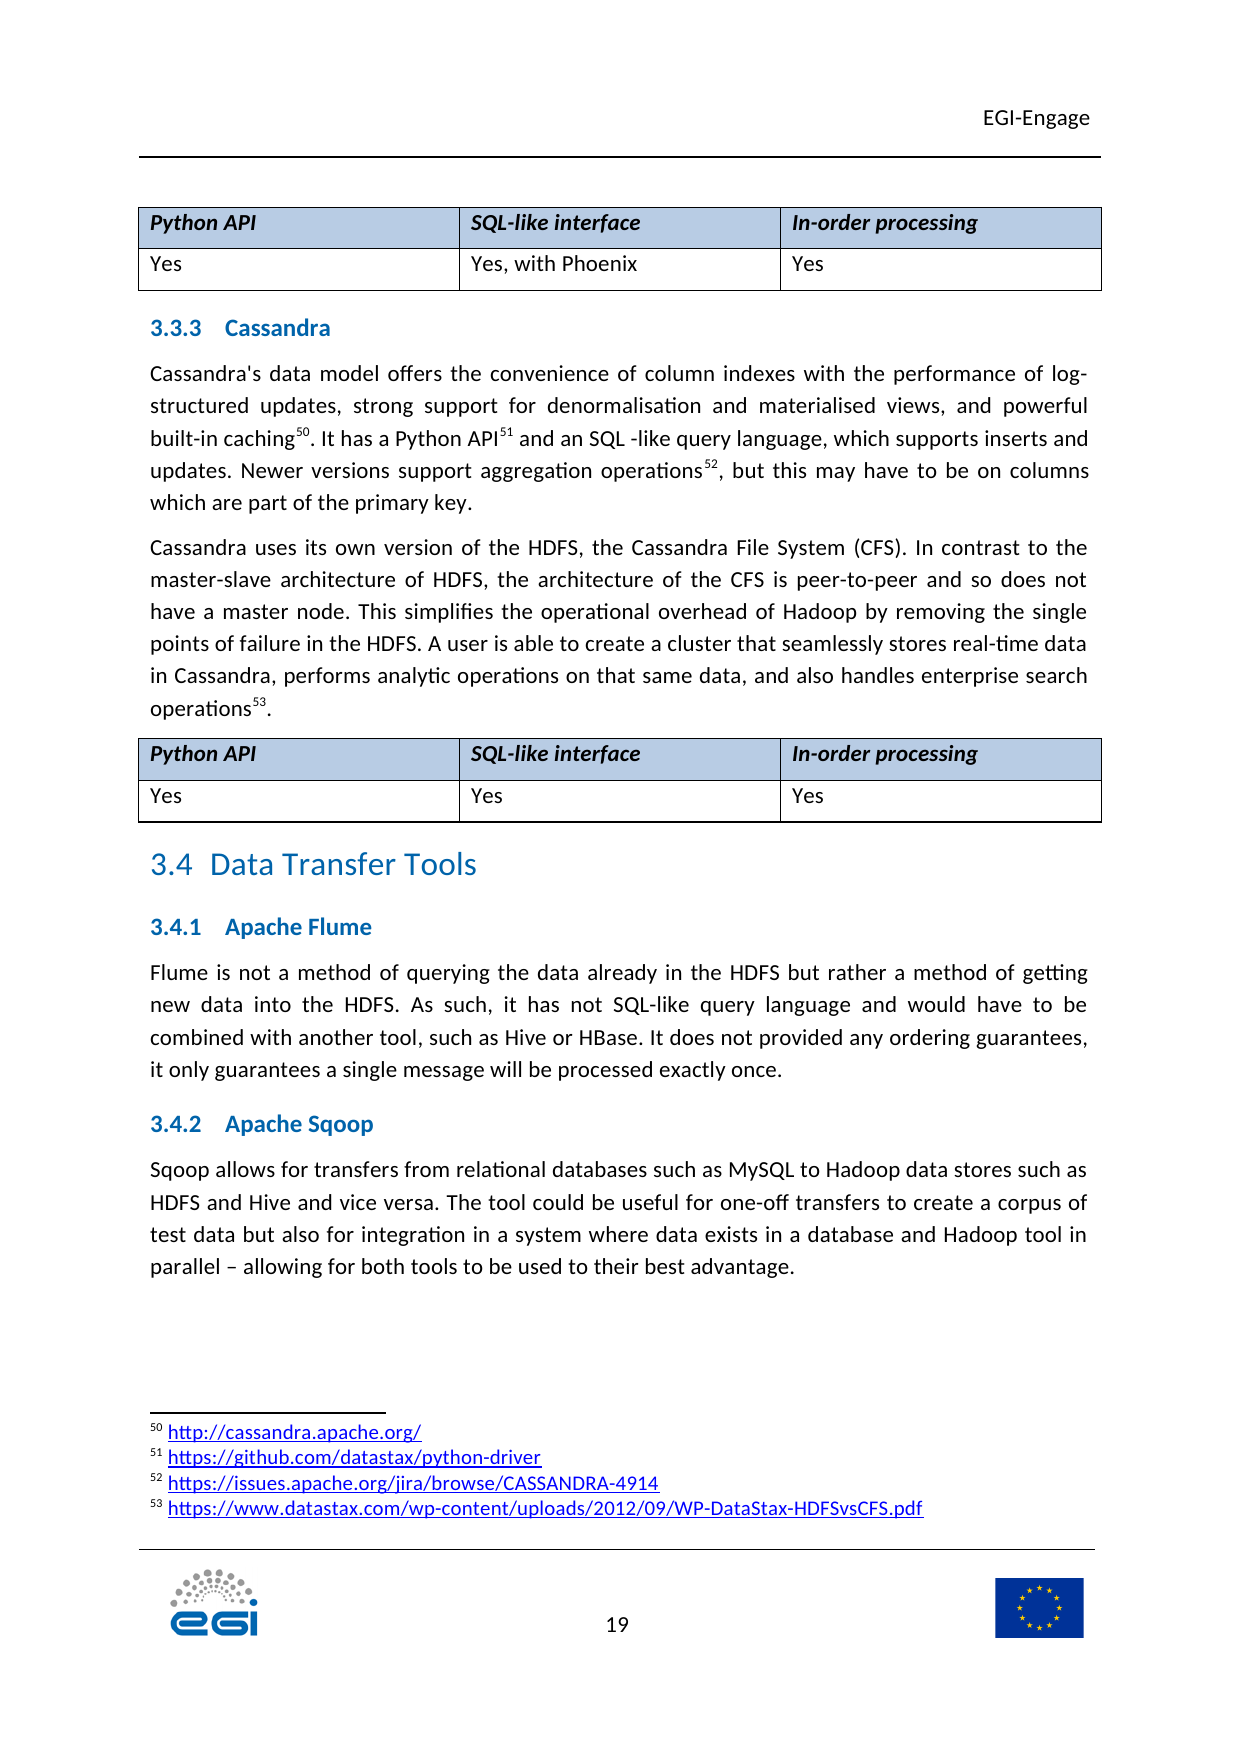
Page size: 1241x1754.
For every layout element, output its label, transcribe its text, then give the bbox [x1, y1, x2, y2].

table_cell Yes [139, 249, 459, 290]
text Cassandra uses its own version of the HDFS, the Cassandra File System (CFS). In contrast to the master-slave architecture of HDFS, the architecture of the CFS is peer-to-peer and so does not have a master node. This simplifies the operational overhead of Hadoop by removing the single points of failure in the HDFS. A user is able to create a cluster that seamlessly stores real-time data in Cassandra, performs analytic operations on that same data, and also handles enterprise search operations. [150, 533, 1090, 722]
subtitle Apache Sqoop [150, 1108, 1090, 1138]
table_header SQL-like interface [460, 739, 780, 780]
subtitle Data Transfer Tools [150, 843, 1090, 884]
table_header In-order processing [781, 739, 1101, 780]
picture [995, 1578, 1084, 1638]
picture [150, 1567, 276, 1638]
text Cassandra's data model offers the convenience of column indexes with the performance of log-structured updates, strong support for denormalisation and materialised views, and powerful built-in caching. It has a Python API and an SQL -like query language, which supports inserts and updates. Newer versions support aggregation operations, but this may have to be on columns which are part of the primary key. [150, 359, 1090, 516]
table_header Python API [139, 208, 459, 248]
text Sqoop allows for transfers from relational databases such as MySQL to Hadoop data stores such as HDFS and Hive and vice versa. The tool could be useful for one-off transfers to create a corpus of test data but also for integration in a system where data exists in a database and Hadoop tool in parallel – allowing for both tools to be used to their best advantage. [150, 1156, 1090, 1280]
table_header Python API [139, 739, 459, 780]
subtitle Apache Flume [150, 911, 1090, 941]
text Flume is not a method of querying the data already in the HDFS but rather a method of getting new data into the HDFS. As such, it has not SQL-like query language and would have to be combined with another tool, such as Hive or HBase. It does not provided any ordering guarantees, it only guarantees a single message will be processed exactly once. [150, 958, 1090, 1083]
table_cell Yes [781, 781, 1101, 821]
table_cell Yes, with Phoenix [460, 249, 780, 290]
table_header In-order processing [781, 208, 1101, 248]
table_cell Yes [139, 781, 459, 821]
table_cell Yes [781, 249, 1101, 290]
table_header SQL-like interface [460, 208, 780, 248]
subtitle Cassandra [150, 312, 1090, 342]
table_cell Yes [460, 781, 780, 821]
